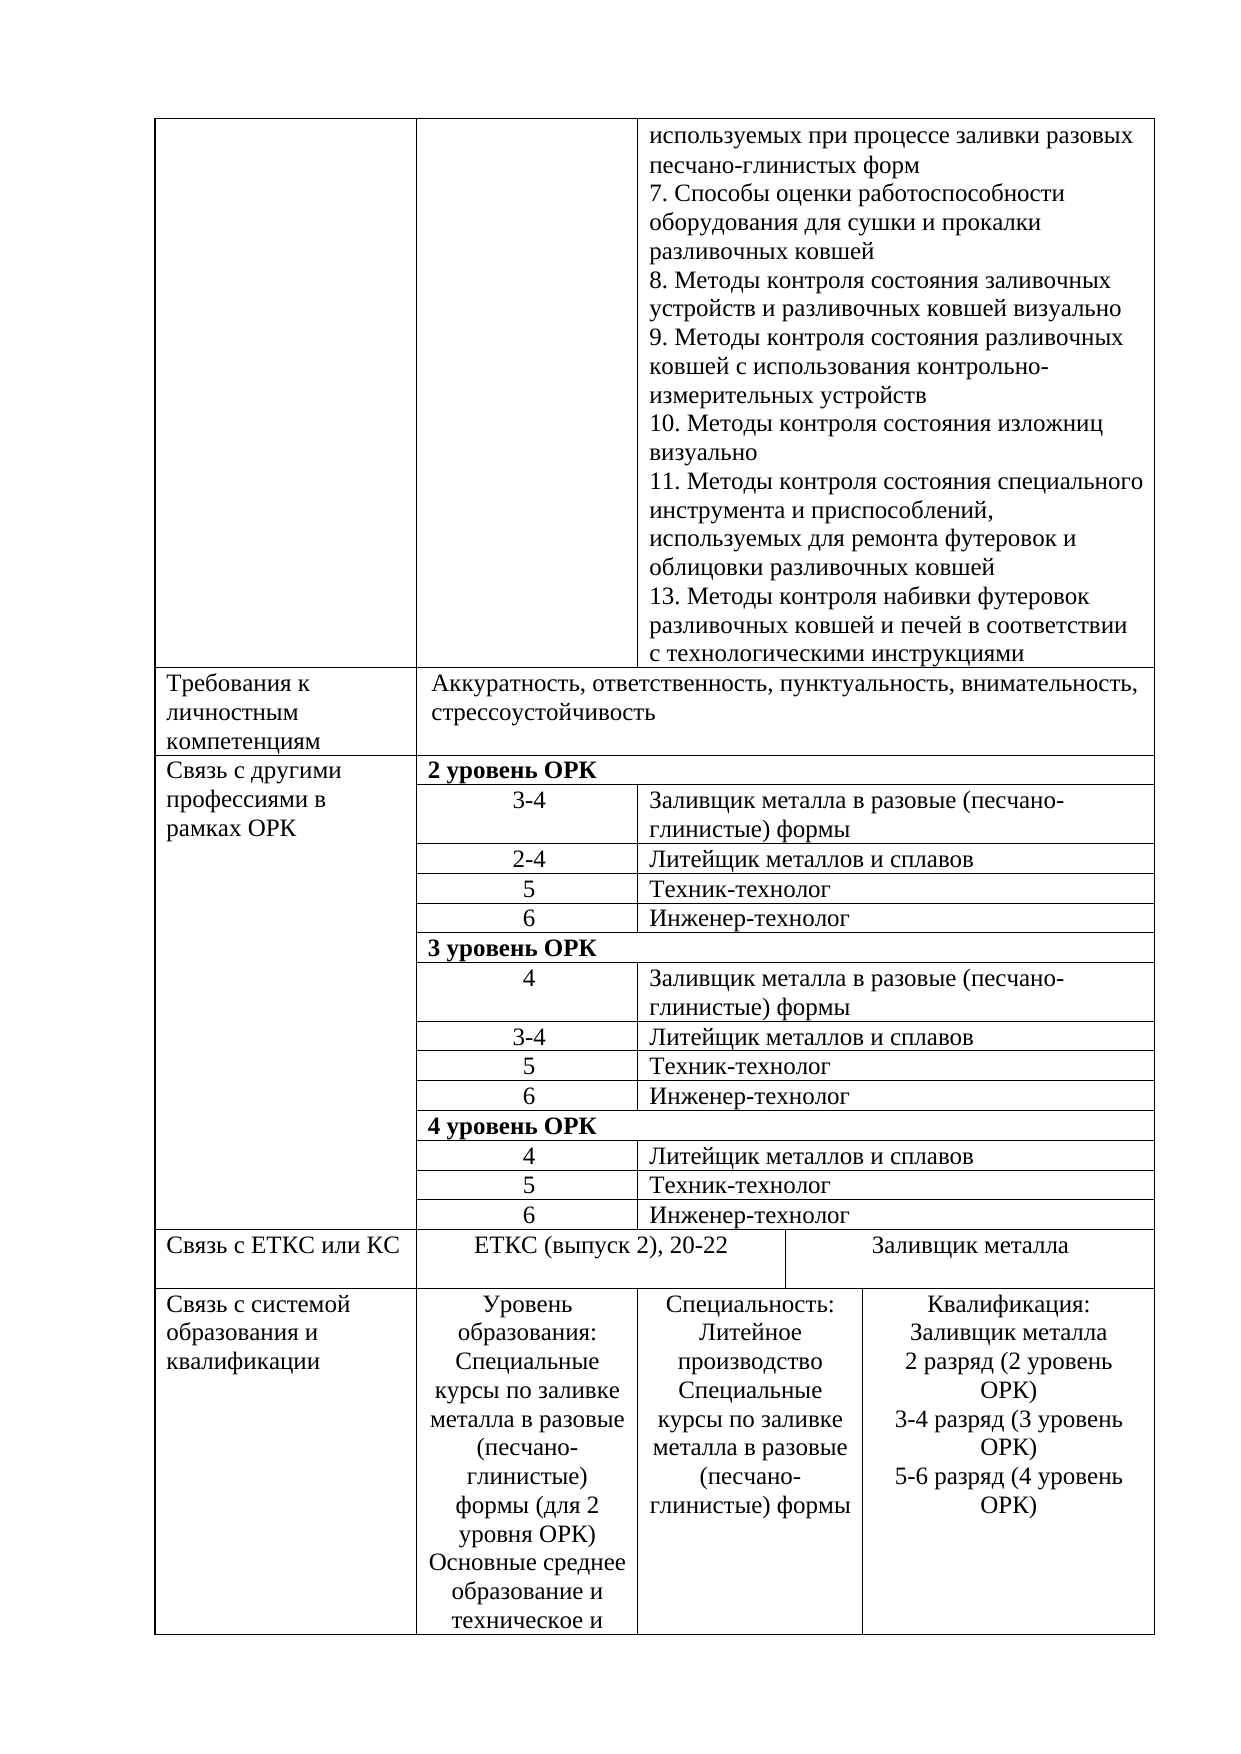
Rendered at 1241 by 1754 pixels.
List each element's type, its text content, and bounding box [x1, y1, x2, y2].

table_cell 3-4 [417, 1022, 637, 1050]
table_cell Инженер-технолог [638, 1081, 1154, 1110]
table_cell 5 [417, 1051, 637, 1080]
table_cell 2 уровень ОРК [417, 756, 1154, 784]
table_cell Инженер-технолог [638, 1200, 1154, 1229]
table_cell Аккуратность, ответственность, пунктуальность, внимательность, стрессоустойчивость [417, 668, 1154, 754]
table_cell 3 уровень ОРК [417, 933, 1154, 962]
table_cell Техник-технолог [638, 874, 1154, 902]
table_cell Связь с ЕТКС или КС [156, 1230, 416, 1288]
table_cell Инженер-технолог [638, 904, 1154, 932]
table_cell Литейщик металлов и сплавов [638, 844, 1154, 873]
table_cell 6 [417, 1081, 637, 1110]
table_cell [638, 119, 1154, 667]
table_cell ЕТКС (выпуск 2), 20-22 [417, 1230, 785, 1288]
table_cell 5 [417, 1171, 637, 1199]
table_cell Заливщик металла в разовые (песчано-глинистые) формы [638, 785, 1154, 843]
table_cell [156, 1289, 416, 1634]
table_cell 4 уровень ОРК [417, 1111, 1154, 1140]
table_cell 4 [417, 1141, 637, 1169]
table_cell Литейщик металлов и сплавов [638, 1022, 1154, 1050]
table_cell Техник-технолог [638, 1171, 1154, 1199]
table_cell Литейщик металлов и сплавов [638, 1141, 1154, 1169]
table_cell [638, 1289, 862, 1634]
table_cell 3-4 [417, 785, 637, 843]
table_cell Техник-технолог [638, 1051, 1154, 1080]
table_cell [863, 1289, 1154, 1634]
table_cell Заливщик металла в разовые (песчано-глинистые) формы [638, 963, 1154, 1021]
table_cell Требования к личностным компетенциям [156, 668, 416, 754]
table_cell Заливщик металла [786, 1230, 1154, 1288]
table_cell 4 [417, 963, 637, 1021]
table_cell 2-4 [417, 844, 637, 873]
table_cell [417, 1289, 637, 1634]
table_cell 6 [417, 904, 637, 932]
table_cell 6 [417, 1200, 637, 1229]
table_cell Связь с другими профессиями в рамках ОРК [156, 756, 416, 1229]
table_cell 5 [417, 874, 637, 902]
